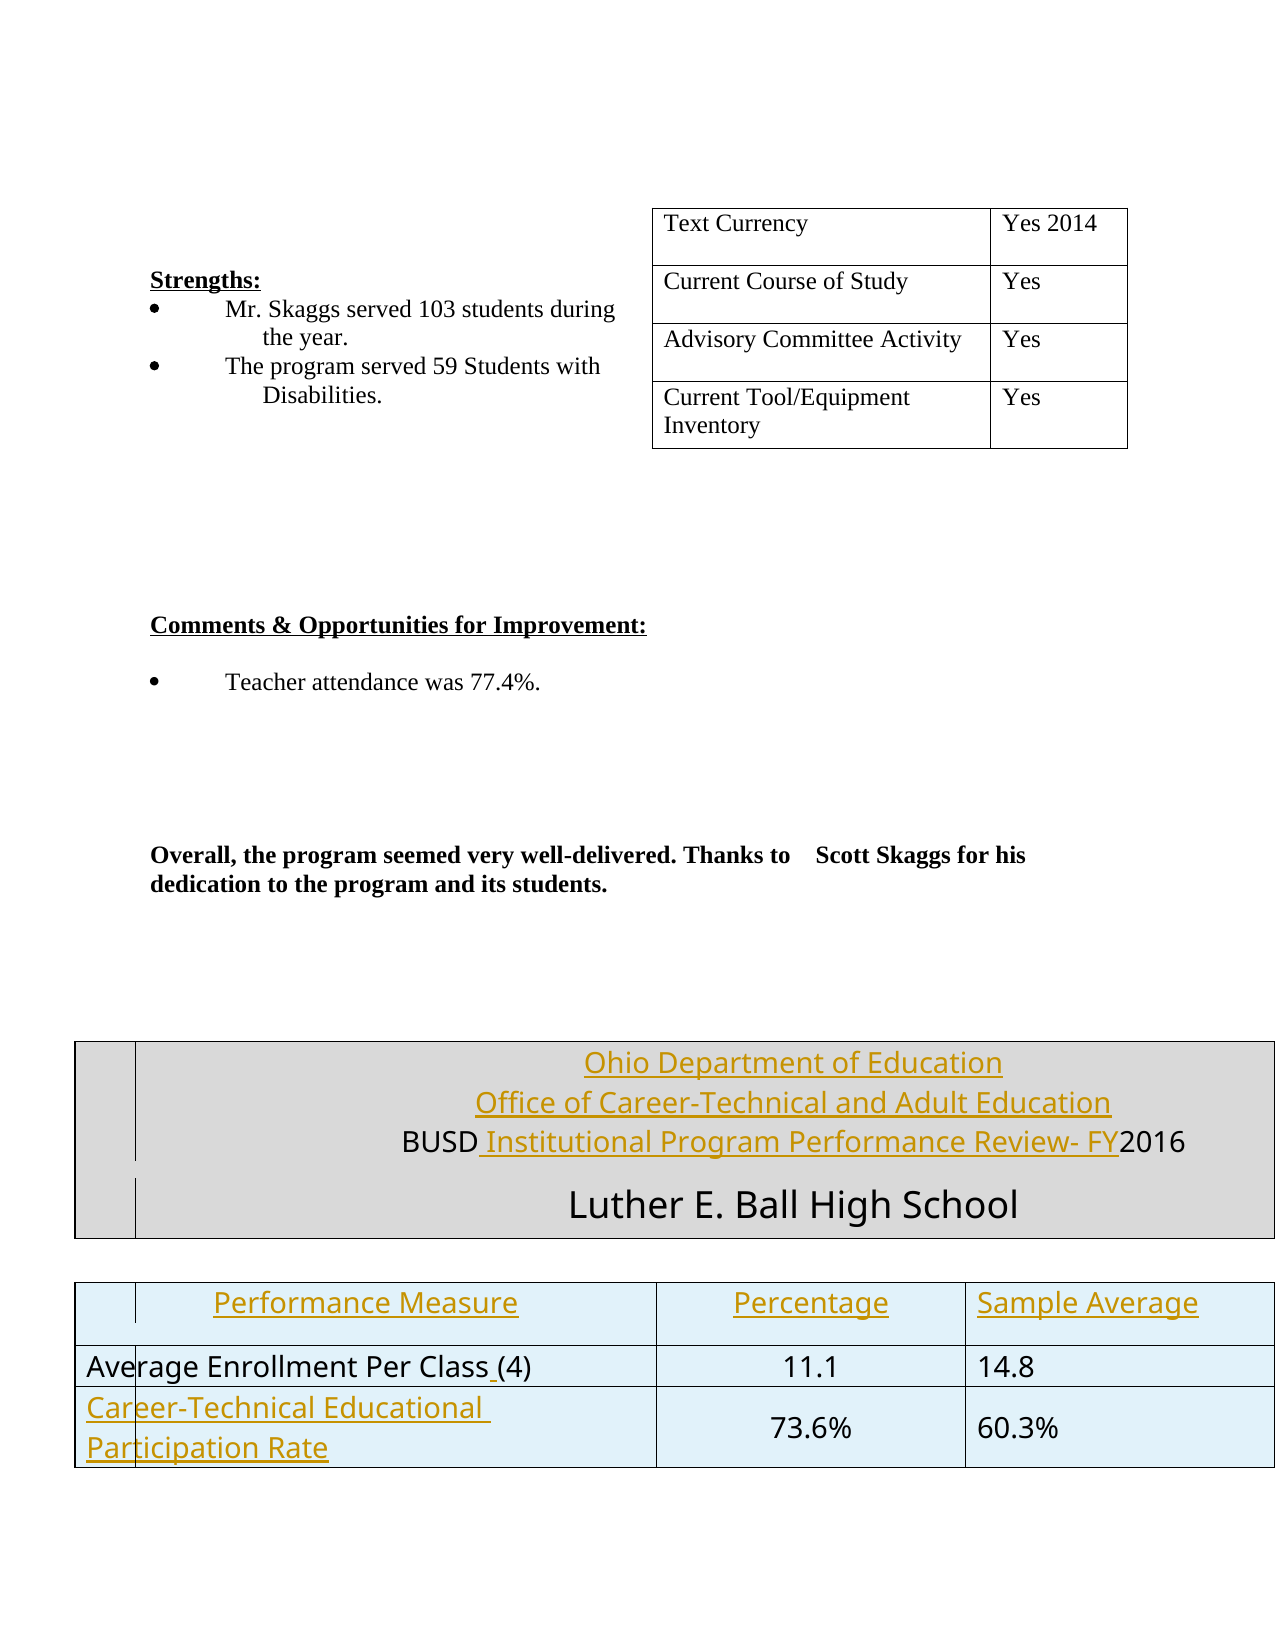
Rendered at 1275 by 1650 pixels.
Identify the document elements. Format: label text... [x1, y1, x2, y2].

table_cell Advisory Committee Activity [653, 324, 990, 381]
table_cell Yes [991, 324, 1127, 381]
table_header Text Currency [653, 209, 990, 265]
table_header BUSD2016 Luther E. Ball High School [76, 1042, 1274, 1238]
table_cell Yes [991, 266, 1127, 323]
list The program served 59 Students with Disabilities. [150, 351, 652, 409]
table_cell Yes [991, 382, 1127, 448]
table_header Yes 2014 [991, 209, 1127, 265]
text Comments & Opportunities for Improvement: [150, 610, 1125, 639]
table_cell Current Tool/Equipment Inventory [653, 382, 990, 448]
text Strengths: [150, 265, 652, 294]
list Mr. Skaggs served 103 students during the year. [150, 294, 652, 351]
text Overall, the program seemed very well-delivered. Thanks to Scott Skaggs for his dedication to the program and its students. [150, 840, 1125, 897]
table_cell Current Course of Study [653, 266, 990, 323]
list Teacher attendance was 77.4%. [150, 667, 1125, 696]
